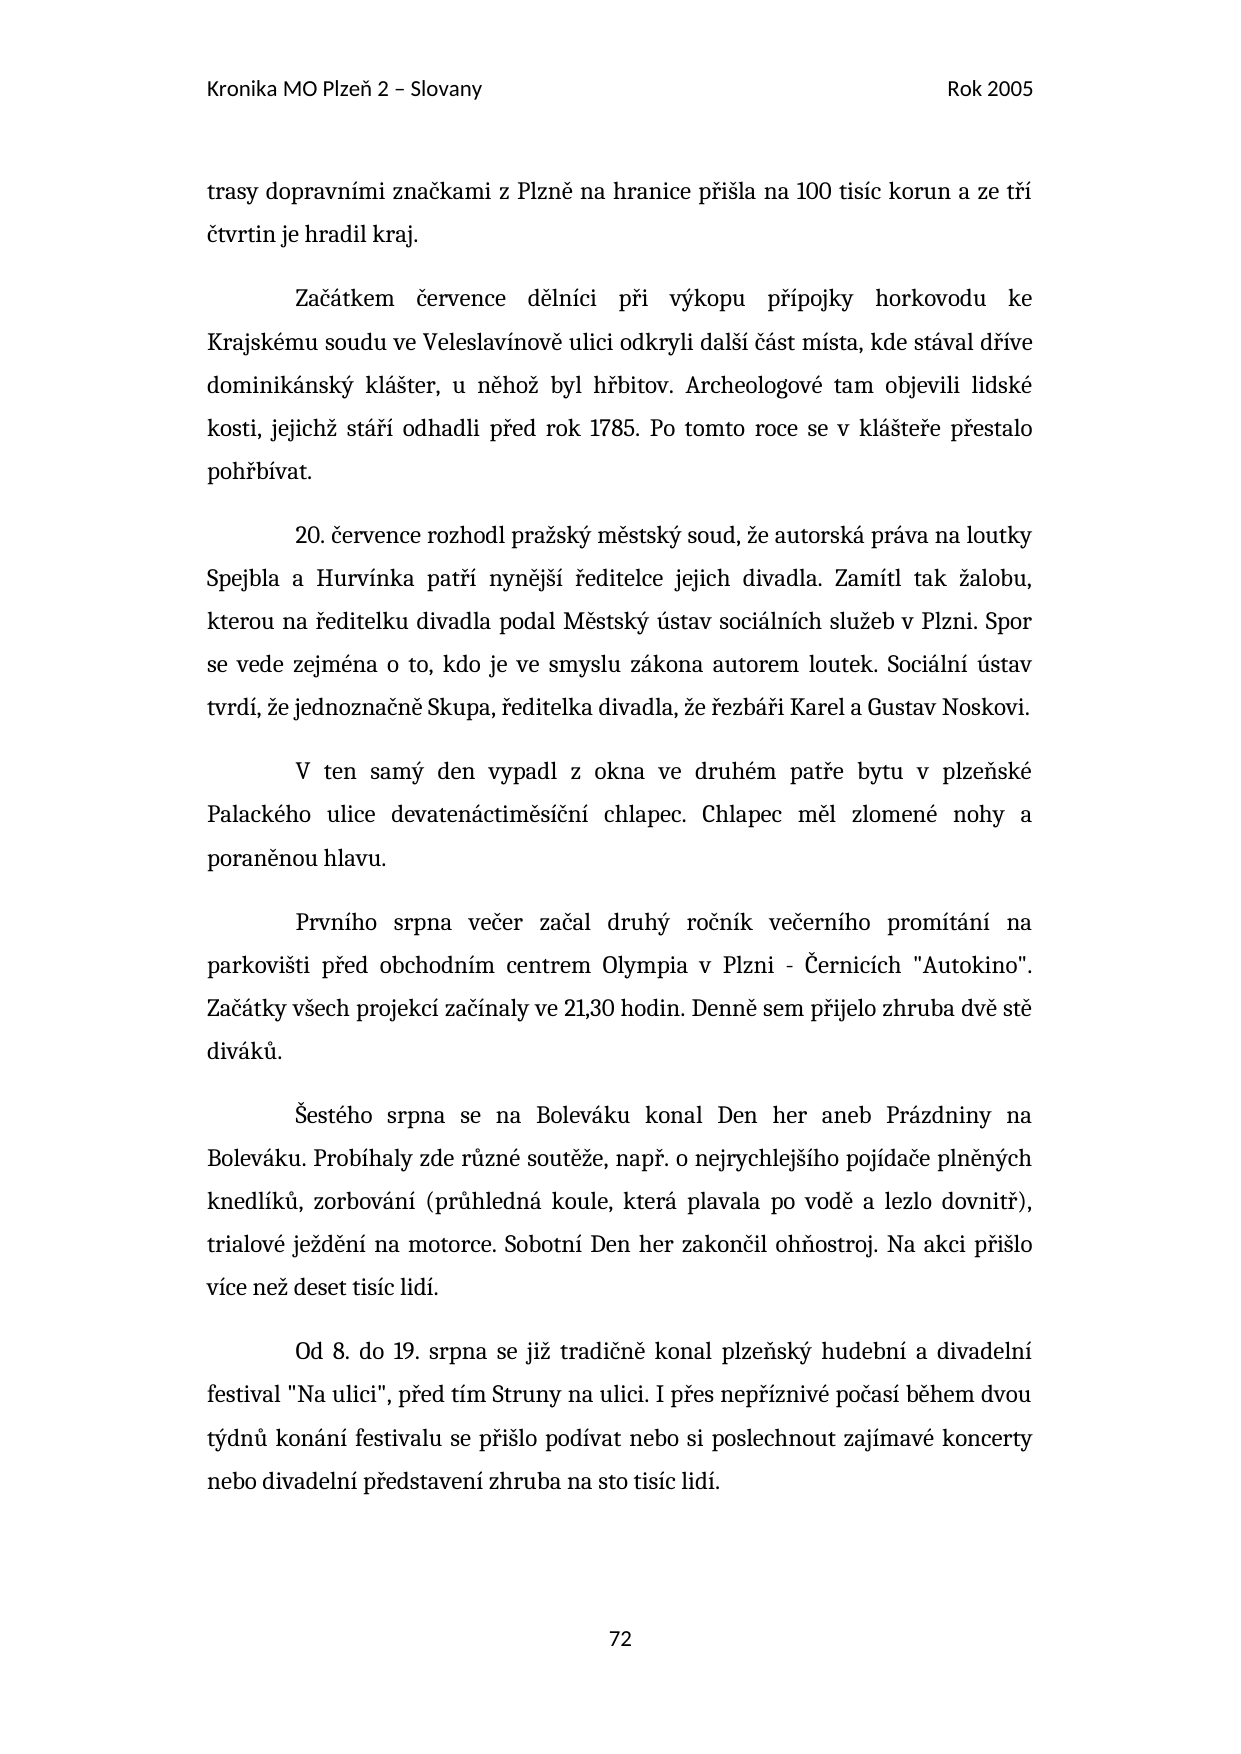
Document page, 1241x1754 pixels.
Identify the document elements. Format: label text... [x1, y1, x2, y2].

text Od 8. do 19. srpna se již tradičně konal plzeňský hudební a divadelní festival "Na ulici", před tím Struny na ulici. I přes nepříznivé počasí během dvou týdnů konání festivalu se přišlo podívat nebo si poslechnout zajímavé koncerty nebo divadelní představení zhruba na sto tisíc lidí. [207, 1337, 1033, 1495]
text 20. července rozhodl pražský městský soud, že autorská práva na loutky Spejbla a Hurvínka patří nynější ředitelce jejich divadla. Zamítl tak žalobu, kterou na ředitelku divadla podal Městský ústav sociálních služeb v Plzni. Spor se vede zejména o to, kdo je ve smyslu zákona autorem loutek. Sociální ústav tvrdí, že jednoznačně Skupa, ředitelka divadla, že řezbáři Karel a Gustav Noskovi. [207, 521, 1033, 722]
text V ten samý den vypadl z okna ve druhém patře bytu v plzeňské Palackého ulice devatenáctiměsíční chlapec. Chlapec měl zlomené nohy a poraněnou hlavu. [207, 757, 1033, 872]
text Šestého srpna se na Boleváku konal Den her aneb Prázdniny na Boleváku. Probíhaly zde různé soutěže, např. o nejrychlejšího pojídače plněných knedlíků, zorbování (průhledná koule, která plavala po vodě a lezlo dovnitř), trialové ježdění na motorce. Sobotní Den her zakončil ohňostroj. Na akci přišlo více než deset tisíc lidí. [207, 1101, 1033, 1302]
text Začátkem července dělníci při výkopu přípojky horkovodu ke Krajskému soudu ve Veleslavínově ulici odkryli další část místa, kde stával dříve dominikánský klášter, u něhož byl hřbitov. Archeologové tam objevili lidské kosti, jejichž stáří odhadli před rok 1785. Po tomto roce se v klášteře přestalo pohřbívat. [207, 284, 1033, 486]
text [207, 177, 1033, 249]
text Prvního srpna večer začal druhý ročník večerního promítání na parkovišti před obchodním centrem Olympia v Plzni - Černicích "Autokino". Začátky všech projekcí začínaly ve 21,30 hodin. Denně sem přijelo zhruba dvě stě diváků. [207, 907, 1033, 1066]
